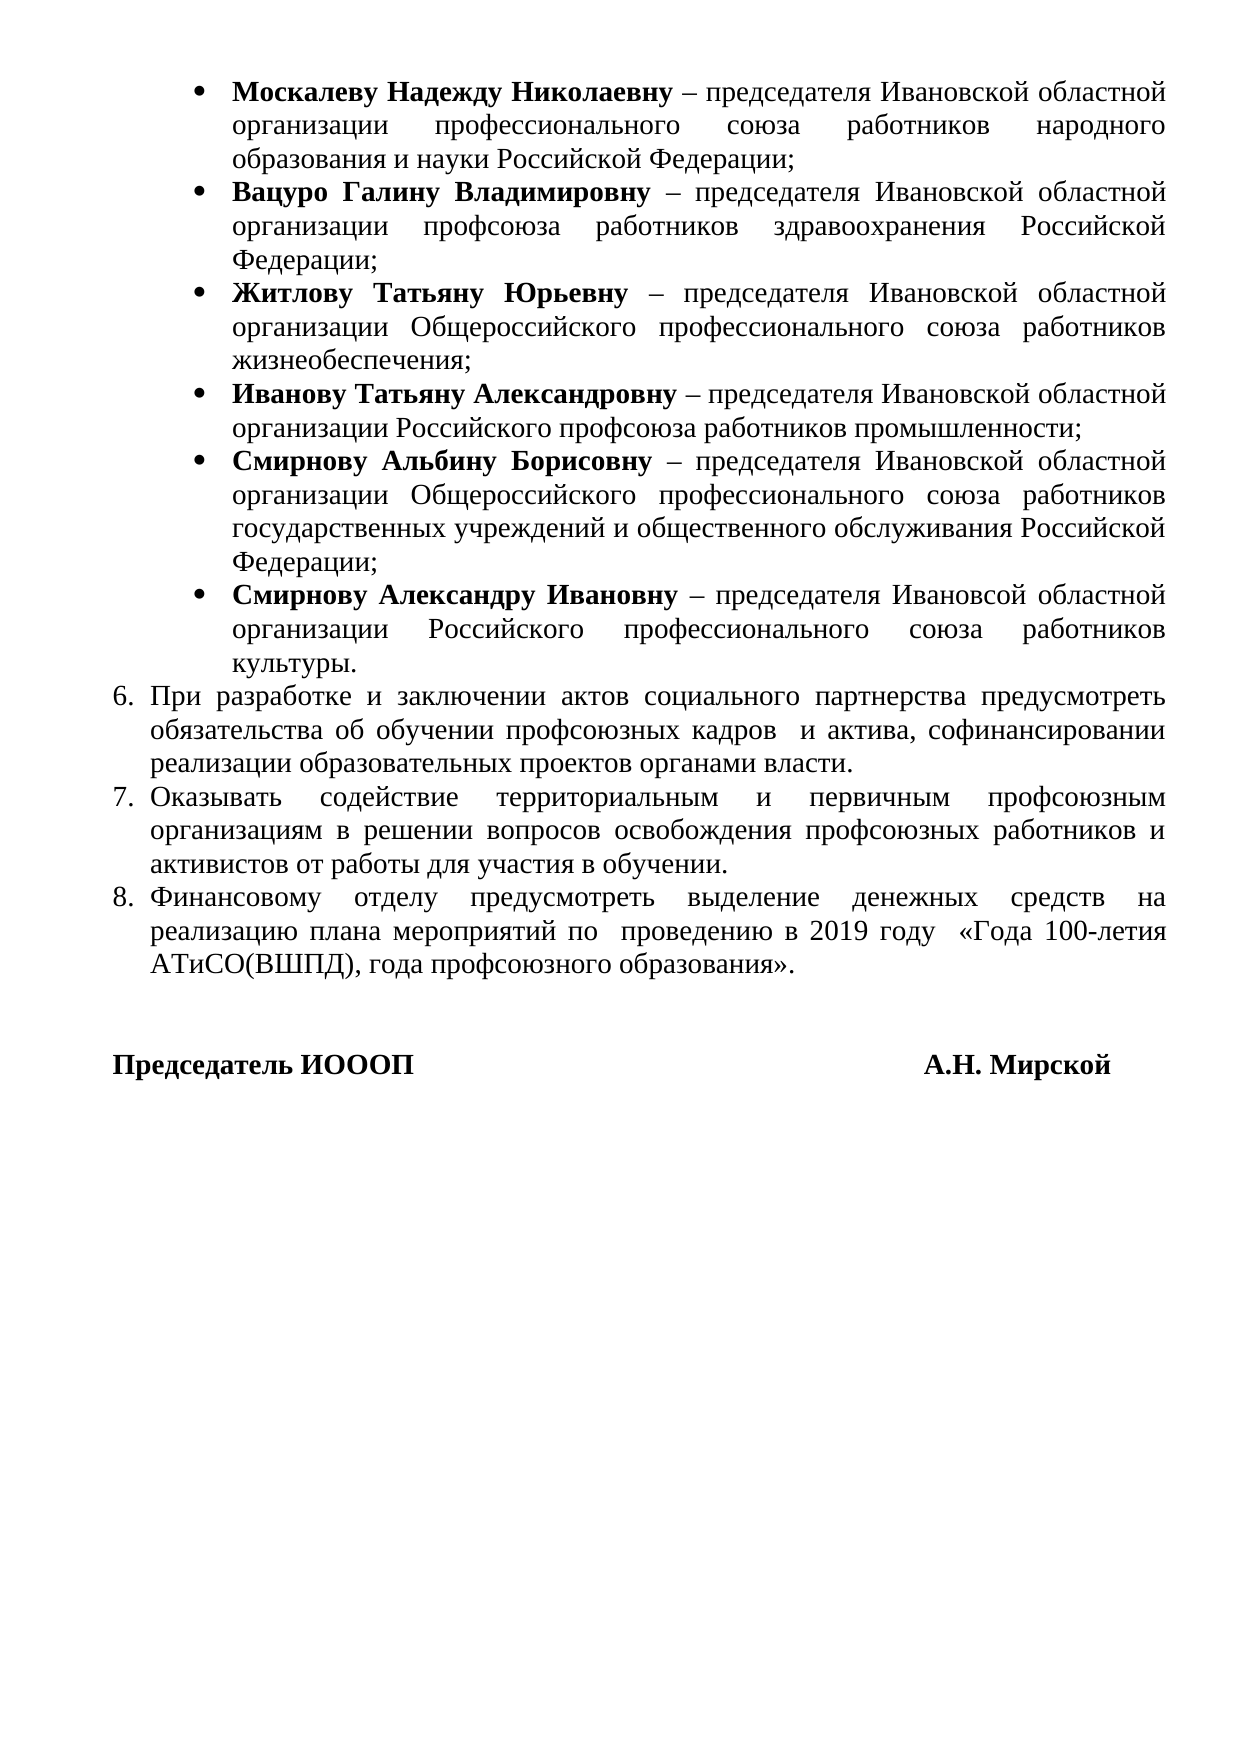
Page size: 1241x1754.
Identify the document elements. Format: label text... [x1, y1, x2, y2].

list Иванову Татьяну Александровну – председателя Ивановской областной организации Российского профсоюза работников промышленности; [194, 376, 1167, 443]
list При разработке и заключении актов социального партнерства предусмотреть обязательства об обучении профсоюзных кадров и актива, софинансировании реализации образовательных проектов органами власти. [112, 678, 1167, 779]
list Финансовому отделу предусмотреть выделение денежных средств на реализацию плана мероприятий по проведению в 2019 году «Года 100-летия АТиСО(ВШПД), года профсоюзного образования». [112, 879, 1167, 980]
list Смирнову Александру Ивановну – председателя Ивановсой областной организации Российского профессионального союза работников культуры. [194, 577, 1167, 678]
list Вацуро Галину Владимировну – председателя Ивановской областной организации профсоюза работников здравоохранения Российской Федерации; [194, 174, 1167, 275]
list Житлову Татьяну Юрьевну – председателя Ивановской областной организации Общероссийского профессионального союза работников жизнеобеспечения; [194, 275, 1167, 376]
list Москалеву Надежду Николаевну – председателя Ивановской областной организации профессионального союза работников народного образования и науки Российской Федерации; [194, 74, 1167, 174]
list Оказывать содействие территориальным и первичным профсоюзным организациям в решении вопросов освобождения профсоюзных работников и активистов от работы для участия в обучении. [112, 779, 1167, 879]
text Председатель ИОООП А.Н. Мирской [112, 1047, 1167, 1081]
list Смирнову Альбину Борисовну – председателя Ивановской областной организации Общероссийского профессионального союза работников государственных учреждений и общественного обслуживания Российской Федерации; [194, 443, 1167, 577]
